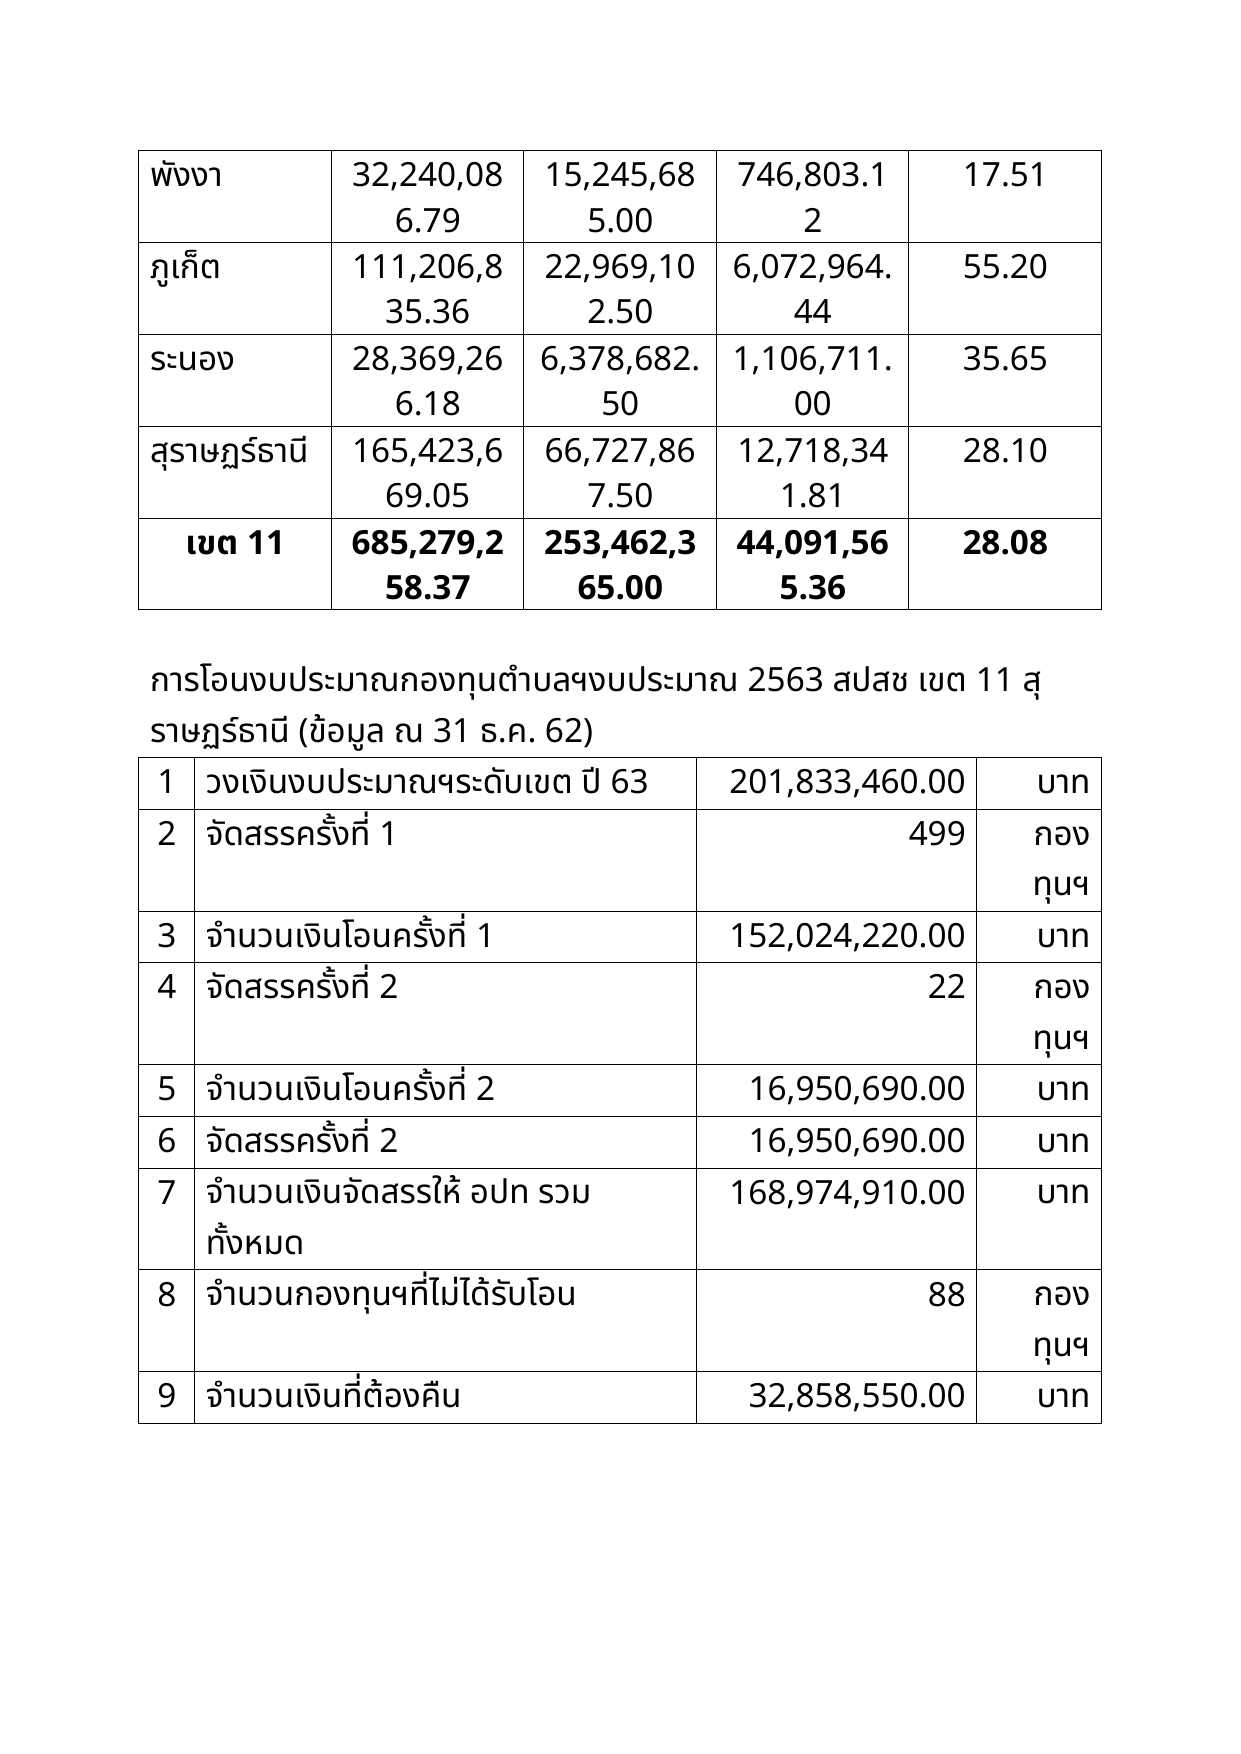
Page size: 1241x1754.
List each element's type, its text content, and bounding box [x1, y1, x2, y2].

table_cell 55.20 [909, 243, 1101, 334]
table_cell กองทุนฯ [977, 1270, 1101, 1371]
table_cell 66,727,867.50 [524, 427, 716, 517]
table_cell 6 [139, 1117, 194, 1167]
table_cell 28,369,266.18 [332, 335, 523, 426]
table_cell กองทุนฯ [977, 810, 1101, 911]
table_cell 16,950,690.00 [697, 1065, 976, 1116]
table_cell 28.08 [909, 519, 1101, 609]
table_cell 6,072,964.44 [717, 243, 908, 334]
table_cell 12,718,341.81 [717, 427, 908, 517]
table_header บาท [977, 758, 1101, 809]
table_cell 685,279,258.37 [332, 519, 523, 609]
table_cell 22,969,102.50 [524, 243, 716, 334]
table_cell จัดสรรครั้งที่ 2 [195, 1117, 696, 1167]
table_cell 9 [139, 1372, 194, 1423]
table_cell ภูเก็ต [139, 243, 331, 334]
table_cell จำนวนกองทุนฯที่ไม่ได้รับโอน [195, 1270, 696, 1371]
table_cell กองทุนฯ [977, 963, 1101, 1064]
table_cell บาท [977, 1065, 1101, 1116]
table_cell จัดสรรครั้งที่ 2 [195, 963, 696, 1064]
table_cell เขต 11 [139, 519, 331, 609]
table_cell บาท [977, 1372, 1101, 1423]
table_cell จำนวนเงินโอนครั้งที่ 1 [195, 912, 696, 962]
table_cell จำนวนเงินที่ต้องคืน [195, 1372, 696, 1423]
table_cell 88 [697, 1270, 976, 1371]
table_cell 28.10 [909, 427, 1101, 517]
table_cell บาท [977, 1169, 1101, 1269]
table_cell 44,091,565.36 [717, 519, 908, 609]
table_cell พังงา [139, 151, 331, 242]
table_cell บาท [977, 912, 1101, 962]
table_header 1 [139, 758, 194, 809]
table_cell 499 [697, 810, 976, 911]
table_header 201,833,460.00 [697, 758, 976, 809]
table_cell 4 [139, 963, 194, 1064]
table_cell 32,858,550.00 [697, 1372, 976, 1423]
table_cell จำนวนเงินจัดสรรให้ อปท รวมทั้งหมด [195, 1169, 696, 1269]
table_cell สุราษฏร์ธานี [139, 427, 331, 517]
text การโอนงบประมาณกองทุนตำบลฯงบประมาณ 2563 สปสช เขต 11 สุราษฏร์ธานี (ข้อมูล ณ 31 ธ.ค. 62) [150, 656, 1090, 757]
table_cell 1,106,711.00 [717, 335, 908, 426]
table_cell 746,803.12 [717, 151, 908, 242]
table_cell จัดสรรครั้งที่ 1 [195, 810, 696, 911]
table_cell 5 [139, 1065, 194, 1116]
table_cell 6,378,682.50 [524, 335, 716, 426]
table_header วงเงินงบประมาณฯระดับเขต ปี 63 [195, 758, 696, 809]
table_cell 152,024,220.00 [697, 912, 976, 962]
table_cell ระนอง [139, 335, 331, 426]
table_cell 168,974,910.00 [697, 1169, 976, 1269]
table_cell 253,462,365.00 [524, 519, 716, 609]
table_cell 8 [139, 1270, 194, 1371]
table_cell 22 [697, 963, 976, 1064]
table_cell จำนวนเงินโอนครั้งที่ 2 [195, 1065, 696, 1116]
table_cell บาท [977, 1117, 1101, 1167]
table_cell 32,240,086.79 [332, 151, 523, 242]
table_cell 35.65 [909, 335, 1101, 426]
table_cell 3 [139, 912, 194, 962]
table_cell 15,245,685.00 [524, 151, 716, 242]
table_cell 165,423,669.05 [332, 427, 523, 517]
table_cell 2 [139, 810, 194, 911]
table_cell 7 [139, 1169, 194, 1269]
table_cell 16,950,690.00 [697, 1117, 976, 1167]
table_cell 17.51 [909, 151, 1101, 242]
table_cell 111,206,835.36 [332, 243, 523, 334]
